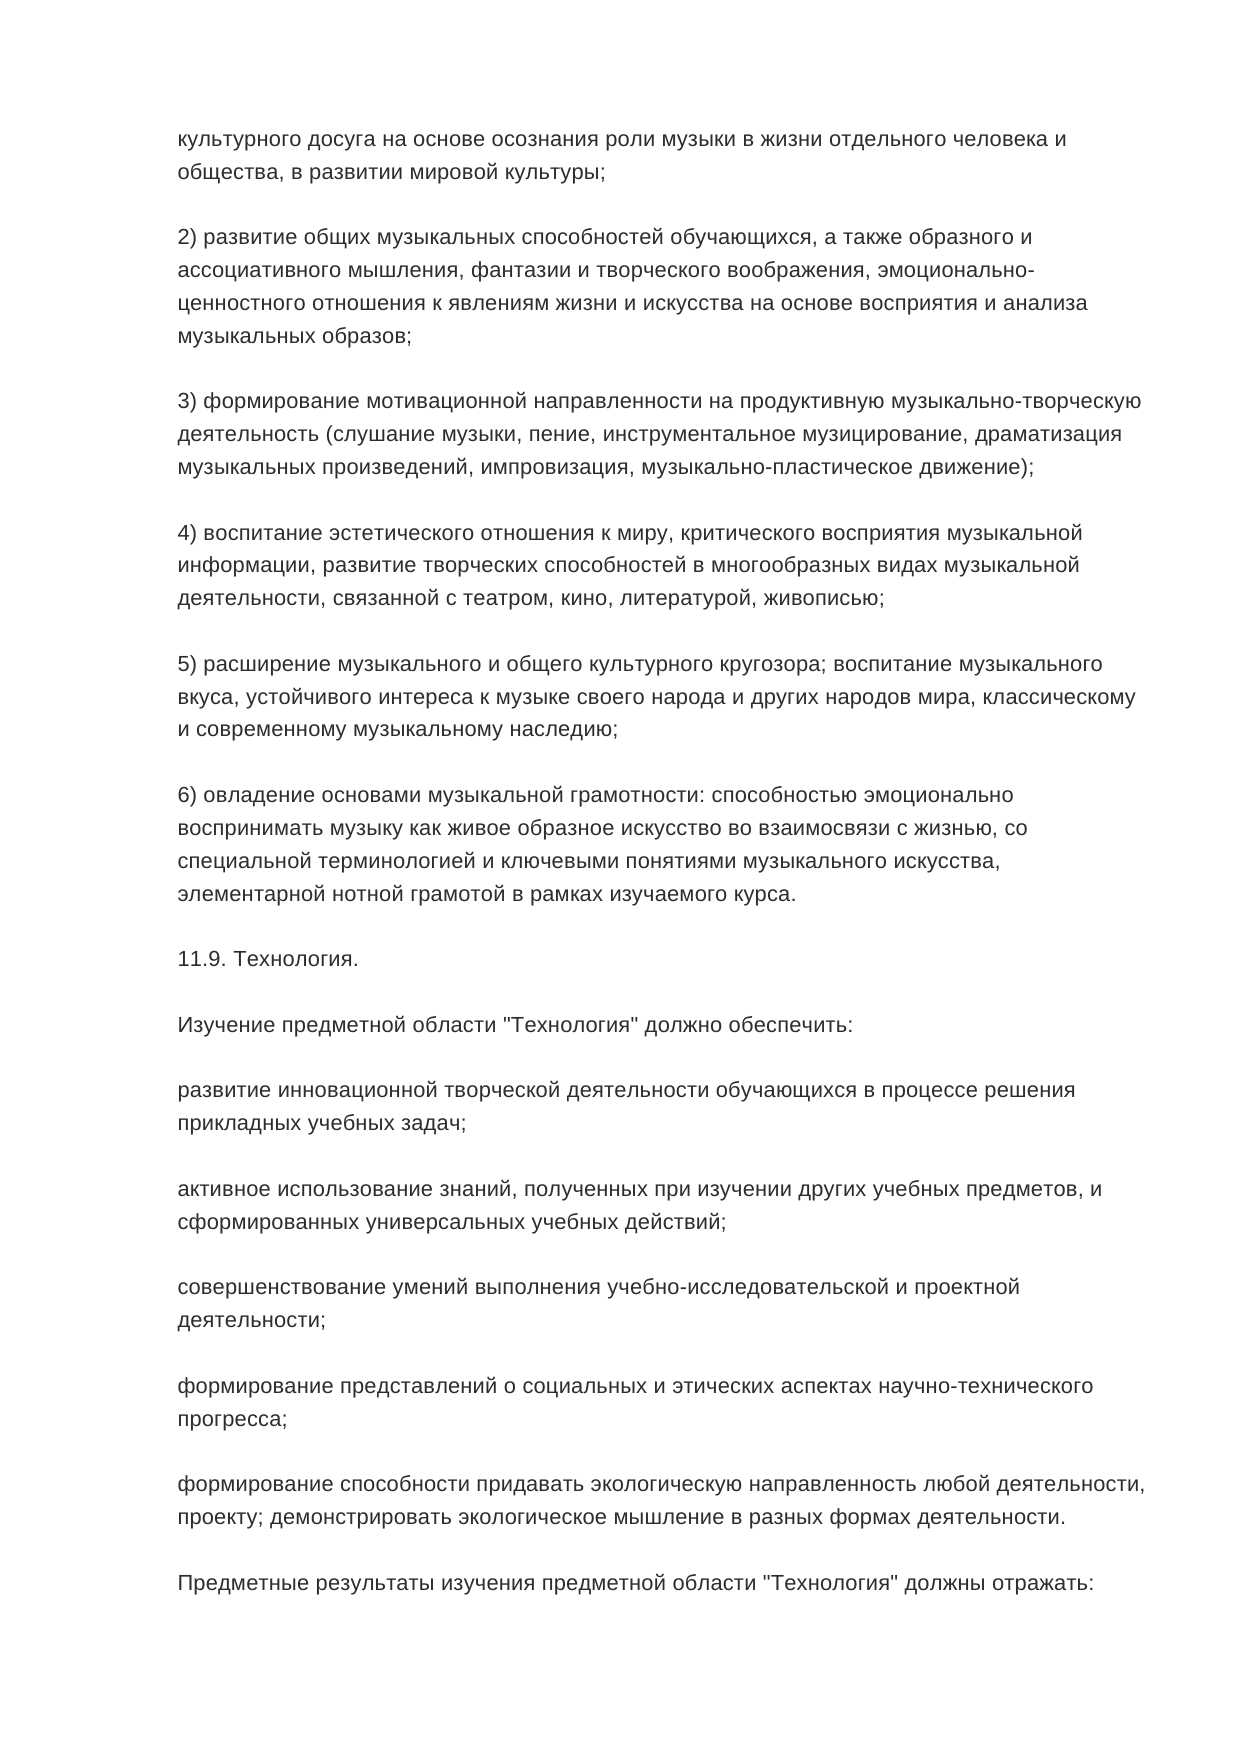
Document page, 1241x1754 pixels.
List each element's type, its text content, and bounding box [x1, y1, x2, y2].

text 3) формирование мотивационной направленности на продуктивную музыкально-творческую деятельность (слушание музыки, пение, инструментальное музицирование, драматизация музыкальных произведений, импровизация, музыкально-пластическое движение); [177, 381, 1152, 512]
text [177, 118, 1152, 217]
text 6) овладение основами музыкальной грамотности: способностью эмоционально воспринимать музыку как живое образное искусство во взаимосвязи с жизнью, со специальной терминологией и ключевыми понятиями музыкального искусства, элементарной нотной грамотой в рамках изучаемого курса. [177, 774, 1152, 938]
text 4) воспитание эстетического отношения к миру, критического восприятия музыкальной информации, развитие творческих способностей в многообразных видах музыкальной деятельности, связанной с театром, кино, литературой, живописью; [177, 512, 1152, 643]
text 5) расширение музыкального и общего культурного кругозора; воспитание музыкального вкуса, устойчивого интереса к музыке своего народа и других народов мира, классическому и современному музыкальному наследию; [177, 643, 1152, 774]
text 2) развитие общих музыкальных способностей обучающихся, а также образного и ассоциативного мышления, фантазии и творческого воображения, эмоционально-ценностного отношения к явлениям жизни и искусства на основе восприятия и анализа музыкальных образов; [177, 217, 1152, 381]
text 11.9. Технология. Изучение предметной области "Технология" должно обеспечить: развитие инновационной творческой деятельности обучающихся в процессе решения прикладных учебных задач; активное использование знаний, полученных при изучении других учебных предметов, и сформированных универсальных учебных действий; совершенствование умений выполнения учебно-исследовательской и проектной деятельности; формирование представлений о социальных и этических аспектах научно-технического прогресса; формирование способности придавать экологическую направленность любой деятельности, проекту; демонстрировать экологическое мышление в разных формах деятельности. Предметные результаты изучения предметной области "Технология" должны отражать: [177, 938, 1152, 1627]
